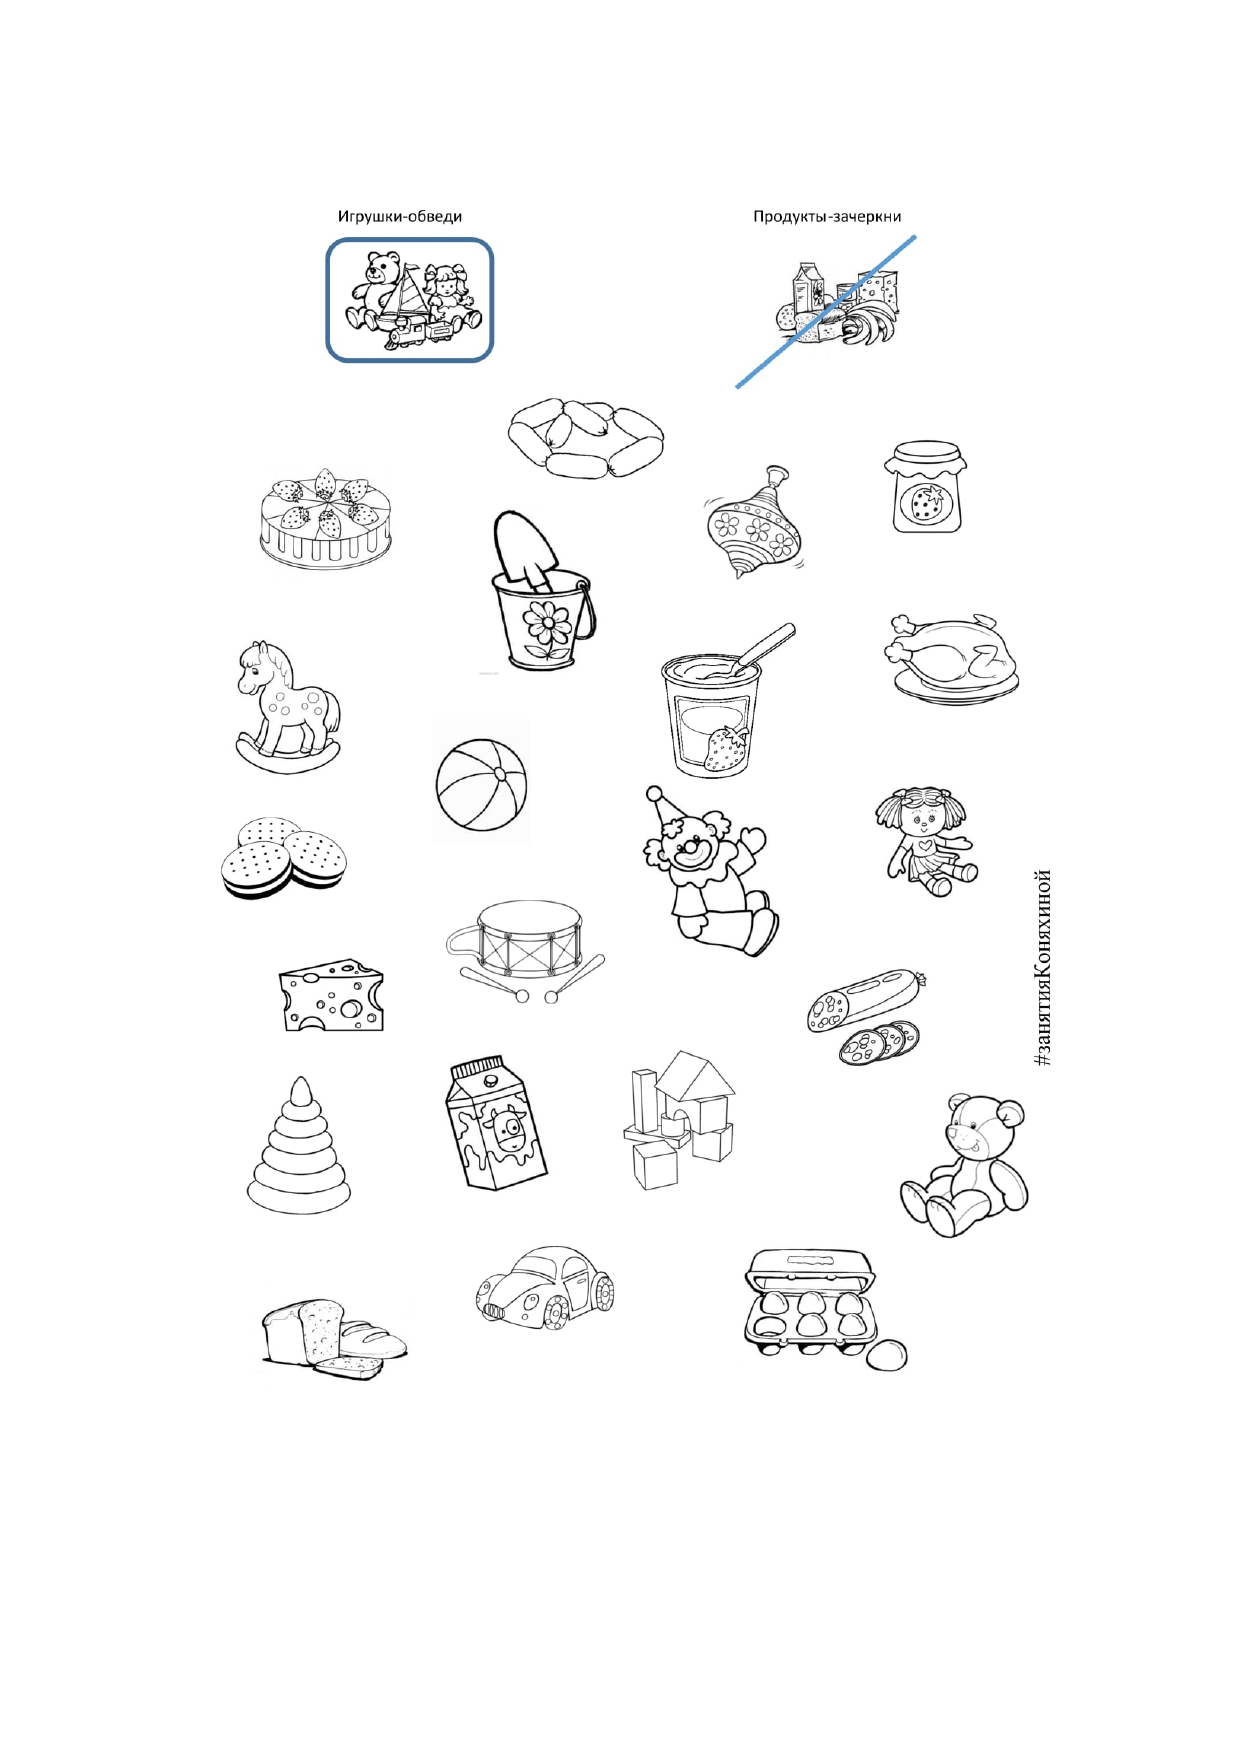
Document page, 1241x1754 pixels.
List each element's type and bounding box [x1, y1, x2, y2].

picture [147, 147, 1092, 1482]
